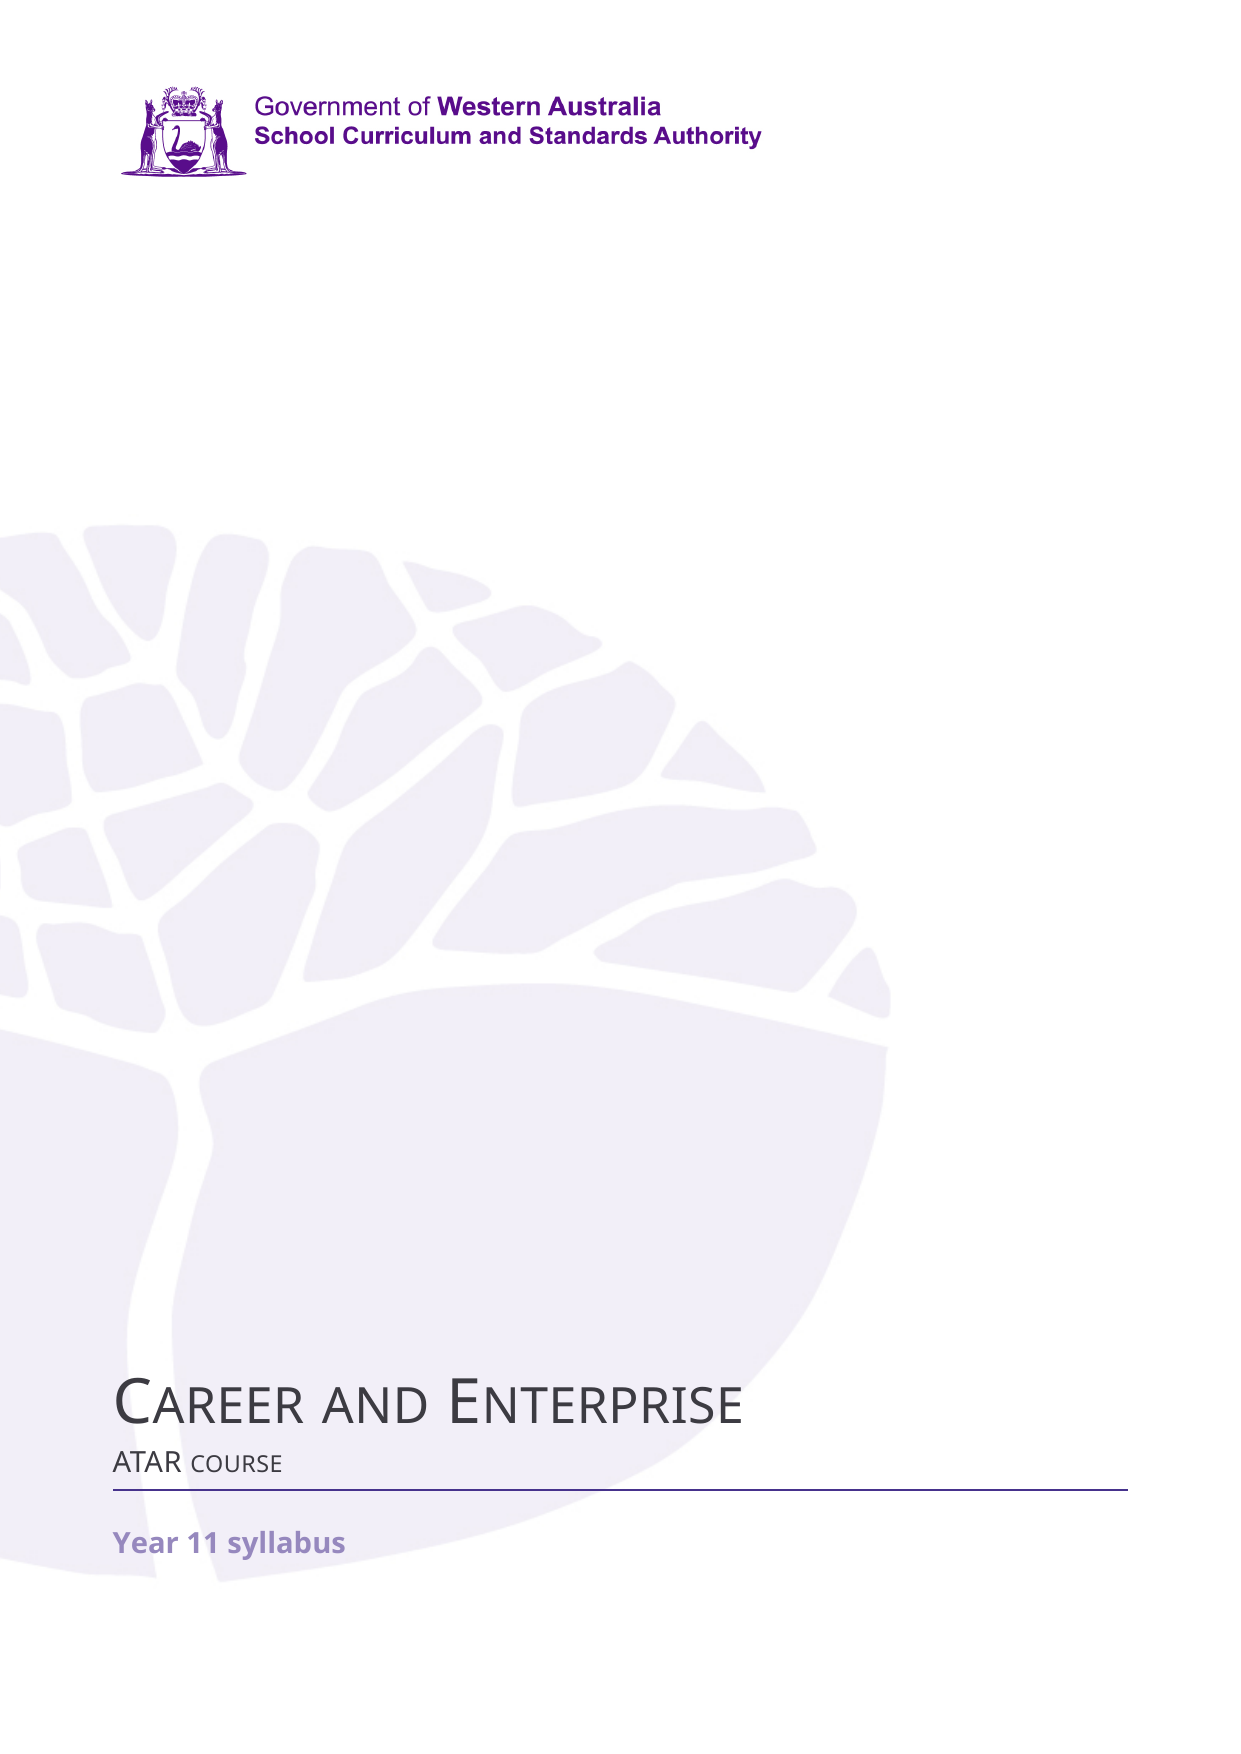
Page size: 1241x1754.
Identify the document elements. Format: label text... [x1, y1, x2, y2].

picture [112, 82, 774, 183]
subtitle Year 11 syllabus [112, 1523, 1128, 1562]
picture [0, 490, 911, 1604]
title ATAR course [112, 1441, 1128, 1491]
title Career and Enterprise [112, 1356, 1128, 1441]
